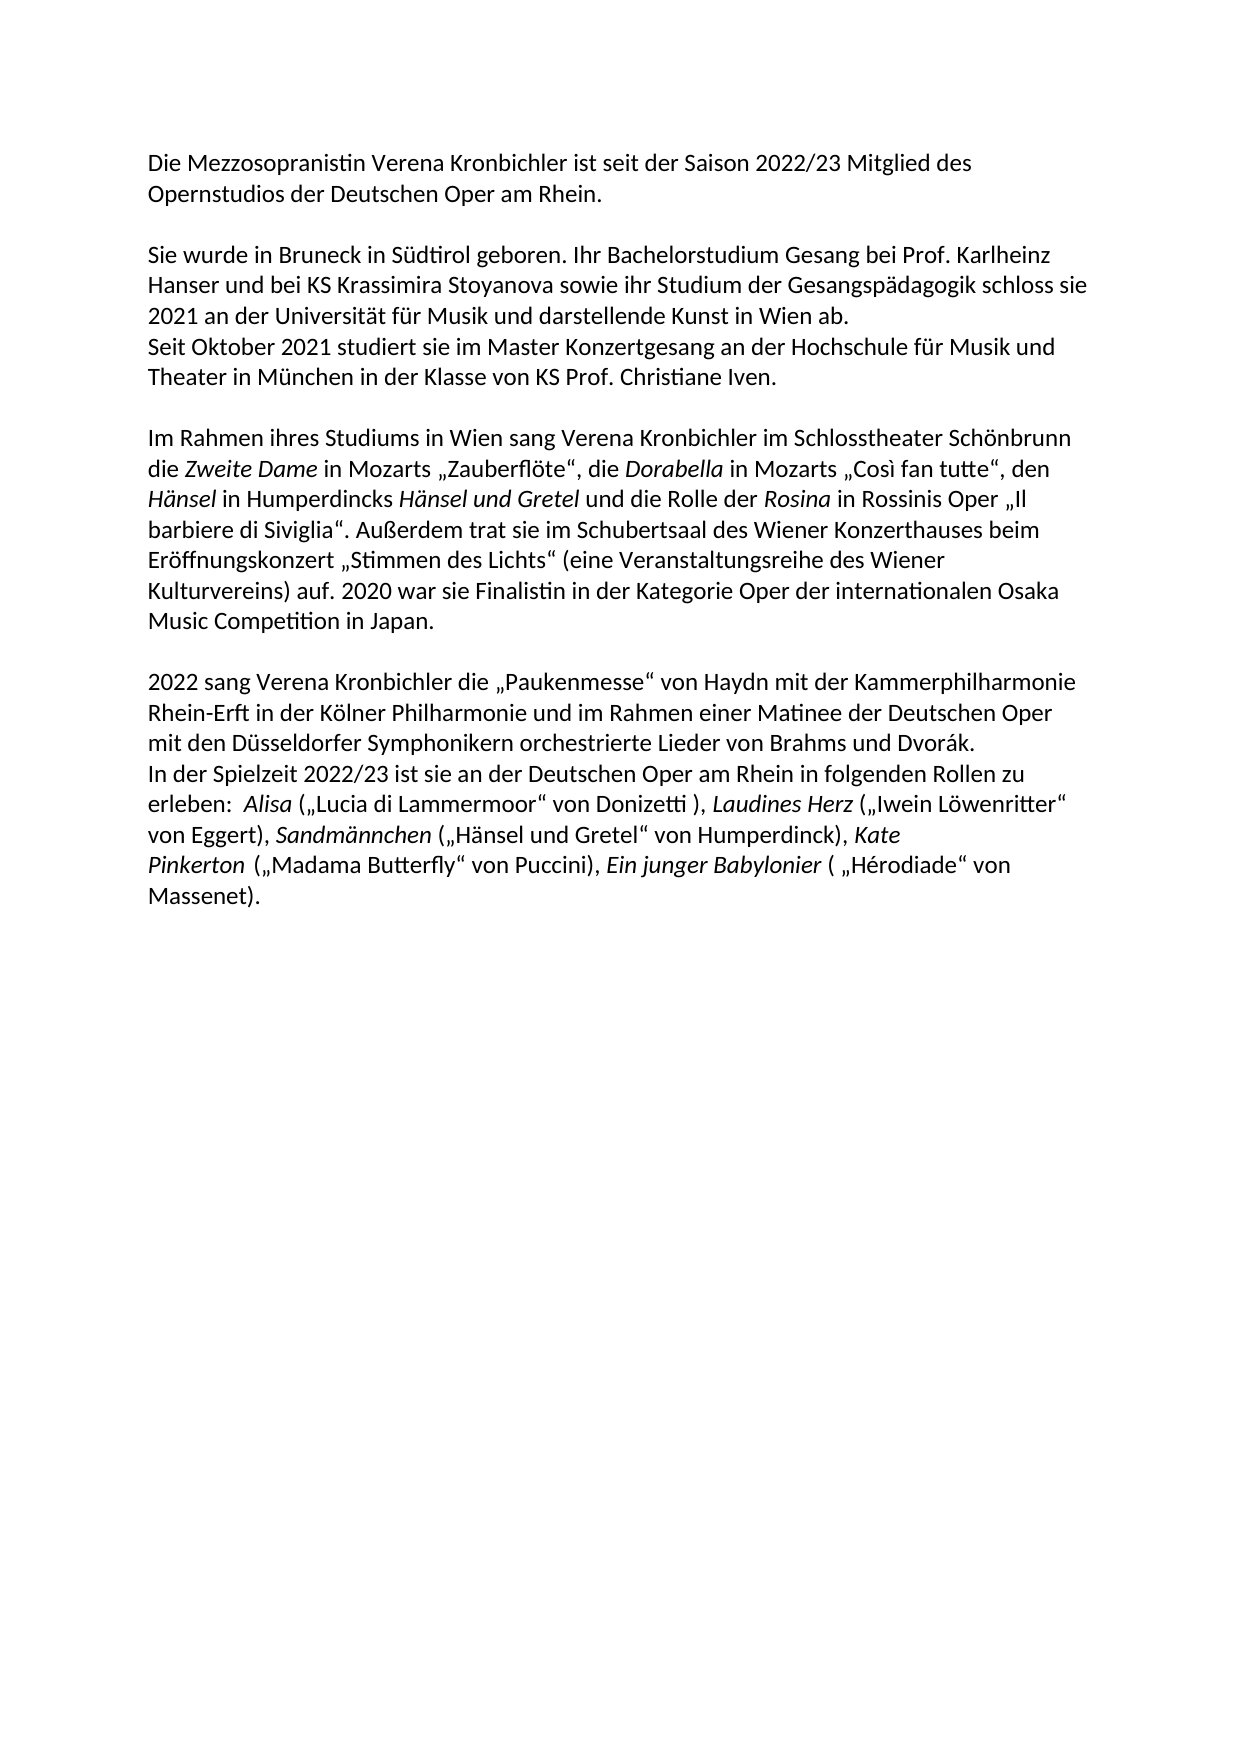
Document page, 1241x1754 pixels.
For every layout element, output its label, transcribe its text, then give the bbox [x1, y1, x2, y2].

text Die Mezzosopranistin Verena Kronbichler ist seit der Saison 2022/23 Mitglied des Opernstudios der Deutschen Oper am Rhein. [148, 148, 1093, 209]
text Sie wurde in Bruneck in Südtirol geboren. Ihr Bachelorstudium Gesang bei Prof. Karlheinz Hanser und bei KS Krassimira Stoyanova sowie ihr Studium der Gesangspädagogik schloss sie 2021 an der Universität für Musik und darstellende Kunst in Wien ab. [148, 239, 1093, 331]
text Seit Oktober 2021 studiert sie im Master Konzertgesang an der Hochschule für Musik und Theater in München in der Klasse von KS Prof. Christiane Iven. [148, 331, 1093, 392]
text In der Spielzeit 2022/23 ist sie an der Deutschen Oper am Rhein in folgenden Rollen zu erleben: Alisa („Lucia di Lammermoor“ von Donizetti ), Laudines Herz („Iwein Löwenritter“ von Eggert), Sandmännchen („Hänsel und Gretel“ von Humperdinck), Kate Pinkerton („Madama Butterfly“ von Puccini), Ein junger Babylonier ( „Hérodiade“ von Massenet). [148, 758, 1093, 911]
text Im Rahmen ihres Studiums in Wien sang Verena Kronbichler im Schlosstheater Schönbrunn die Zweite Dame in Mozarts „Zauberflöte“, die Dorabella in Mozarts „Così fan tutte“, den Hänsel in Humperdincks Hänsel und Gretel und die Rolle der Rosina in Rossinis Oper „Il barbiere di Siviglia“. Außerdem trat sie im Schubertsaal des Wiener Konzerthauses beim Eröffnungskonzert „Stimmen des Lichts“ (eine Veranstaltungsreihe des Wiener Kulturvereins) auf. 2020 war sie Finalistin in der Kategorie Oper der internationalen Osaka Music Competition in Japan. [148, 422, 1093, 636]
text 2022 sang Verena Kronbichler die „Paukenmesse“ von Haydn mit der Kammerphilharmonie Rhein-Erft in der Kölner Philharmonie und im Rahmen einer Matinee der Deutschen Oper mit den Düsseldorfer Symphonikern orchestrierte Lieder von Brahms und Dvorák. [148, 666, 1093, 758]
